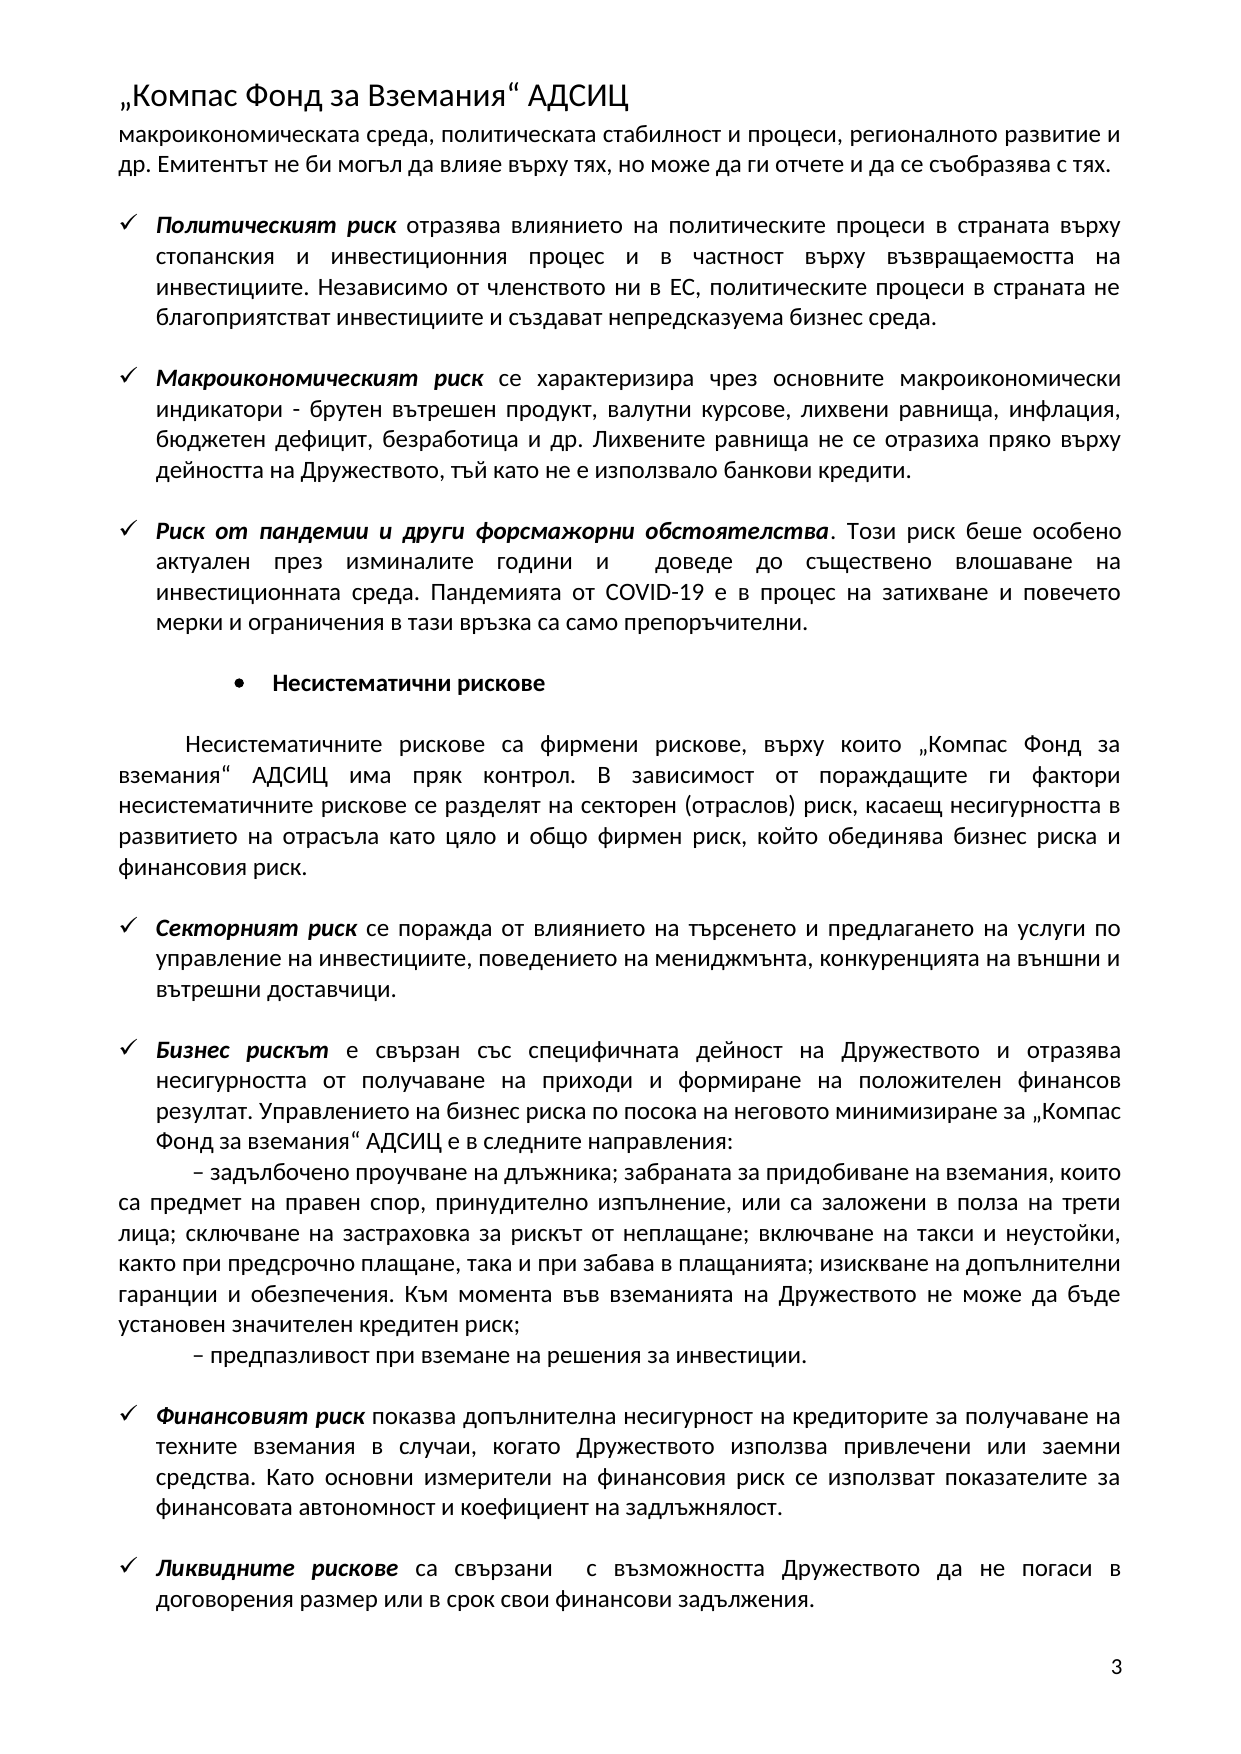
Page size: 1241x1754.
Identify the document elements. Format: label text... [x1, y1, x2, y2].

list Ликвидните рискове са свързани с възможността Дружеството да не погаси в договорения размер или в срок свои финансови задължения. [118, 1553, 1122, 1614]
list Финансовият риск показва допълнителна несигурност на кредиторите за получаване на техните вземания в случаи, когато Дружеството използва привлечени или заемни средства. Като основни измерители на финансовия риск се използват показателите за финансовата автономност и коефициент на задлъжнялост. [118, 1400, 1122, 1522]
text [118, 118, 1122, 179]
list Бизнес рискът е свързан със специфичната дейност на Дружеството и отразява несигурността от получаване на приходи и формиране на положителен финансов резултат. Управлението на бизнес риска по посока на неговото минимизиране за „Компас Фонд за вземания“ АДСИЦ е в следните направления: [118, 1034, 1122, 1156]
list Макроикономическият риск се характеризира чрез основните макроикономически индикатори - брутен вътрешен продукт, валутни курсове, лихвени равнища, инфлация, бюджетен дефицит, безработица и др. Лихвените равнища не се отразиха пряко върху дейността на Дружеството, тъй като не е използвало банкови кредити. [118, 362, 1122, 484]
list Политическият риск отразява влиянието на политическите процеси в страната върху стопанския и инвестиционния процес и в частност върху възвращаемостта на инвестициите. Независимо от членството ни в ЕС, политическите процеси в страната не благоприятстват инвестициите и създават непредсказуема бизнес среда. [118, 210, 1122, 332]
list – задълбочено проучване на длъжника; забраната за придобиване на вземания, които са предмет на правен спор, принудително изпълнение, или са заложени в полза на трети лица; сключване на застраховка за рискът от неплащане; включване на такси и неустойки, както при предсрочно плащане, така и при забава в плащанията; изискване на допълнителни гаранции и обезпечения. Към момента във вземанията на Дружеството не може да бъде установен значителен кредитен риск; [118, 1156, 1122, 1339]
list Риск от пандемии и други форсмажорни обстоятелства. Този риск беше особено актуален през изминалите години и доведе до съществено влошаване на инвестиционната среда. Пандемията от COVID-19 е в процес на затихване и повечето мерки и ограничения в тази връзка са само препоръчителни. [118, 515, 1122, 637]
list – предпазливост при вземане на решения за инвестиции. [118, 1339, 1122, 1369]
text Несистематичните рискове са фирмени рискове, върху които „Компас Фонд за вземания“ АДСИЦ има пряк контрол. В зависимост от пораждащите ги фактори несистематичните рискове се разделят на секторен (отраслов) риск, касаещ несигурността в развитието на отрасъла като цяло и общо фирмен риск, който обединява бизнес риска и финансовия риск. [118, 728, 1122, 881]
list Секторният риск се поражда от влиянието на търсенето и предлагането на услуги по управление на инвестициите, поведението на мениджмънта, конкуренцията на външни и вътрешни доставчици. [118, 912, 1122, 1003]
list Несистематични рискове [235, 667, 1122, 698]
